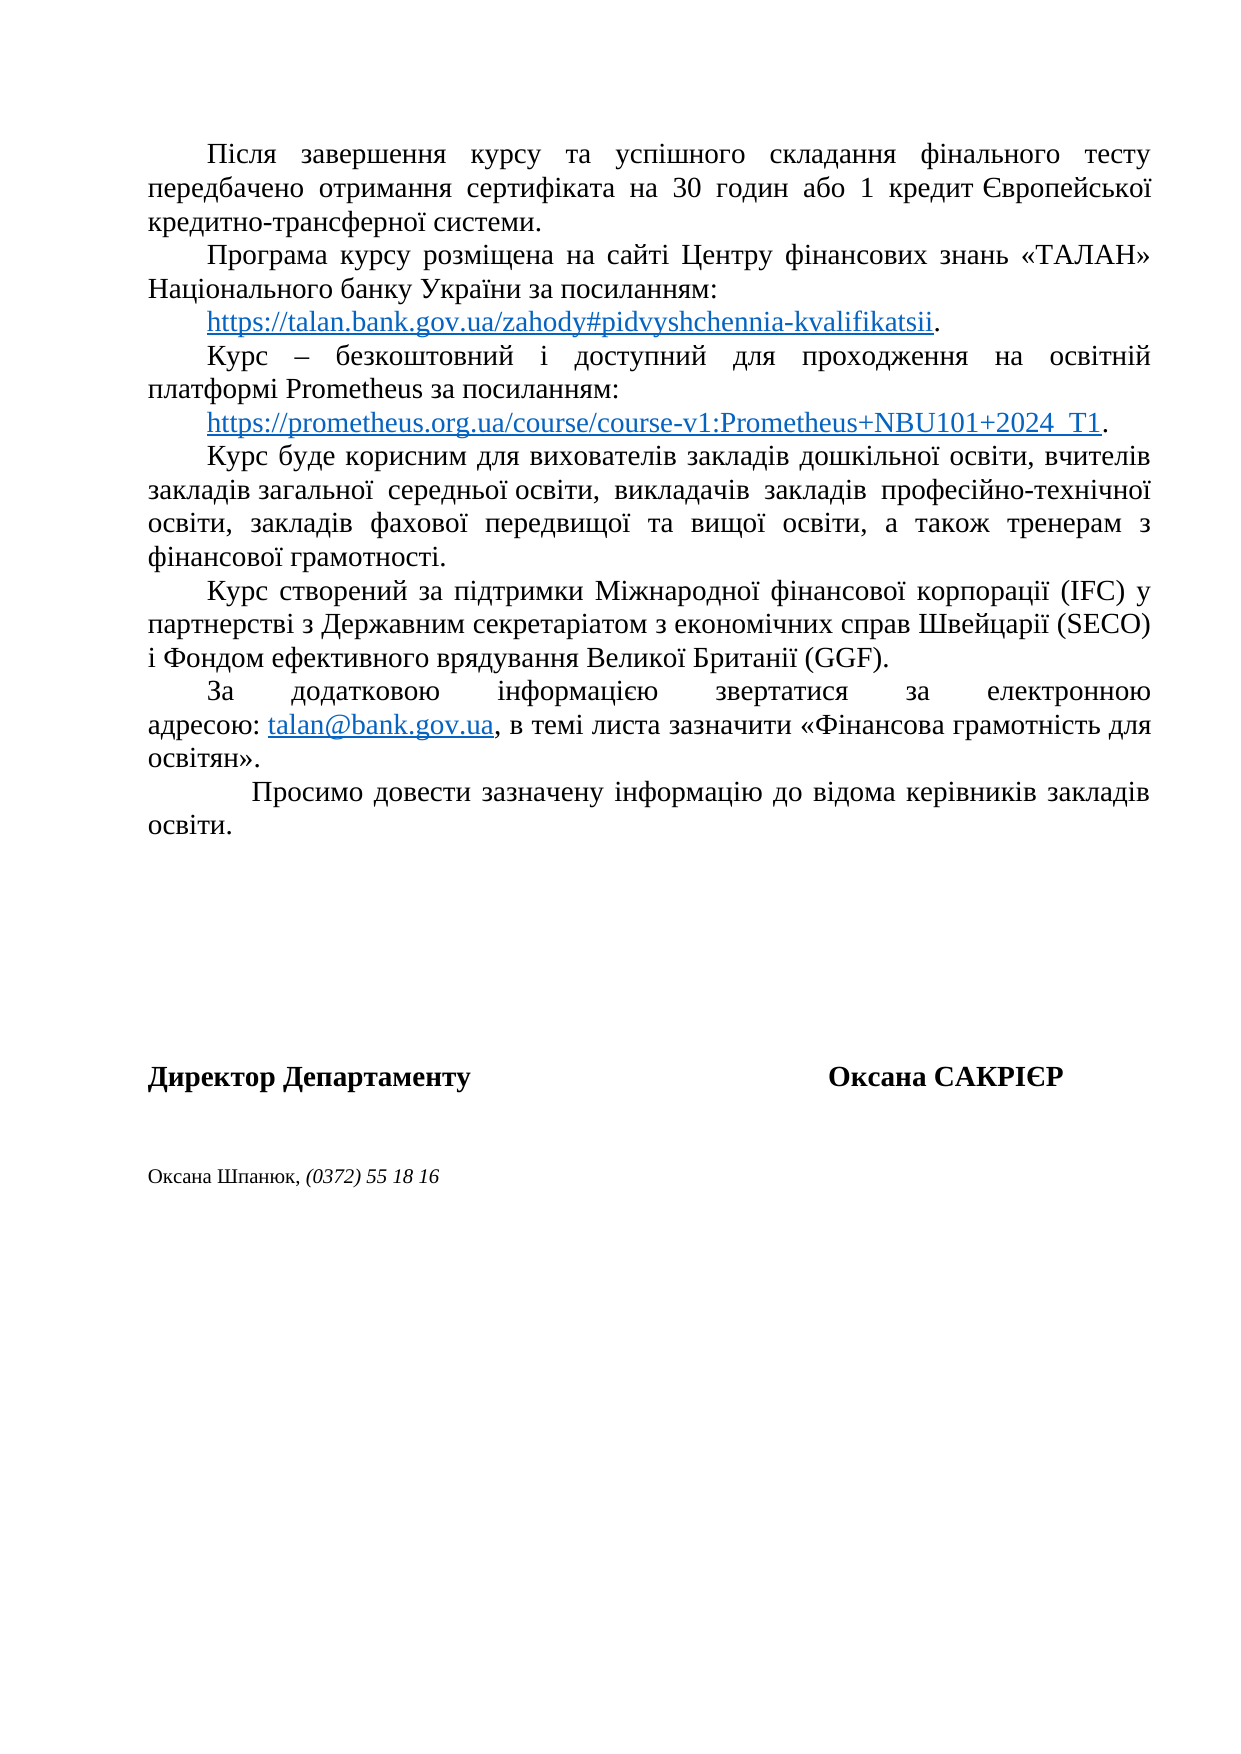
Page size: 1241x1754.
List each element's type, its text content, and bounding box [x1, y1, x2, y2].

text Просимо довести зазначену інформацію до відома керівників закладів освіти. [148, 774, 1152, 841]
text Курс створений за підтримки Міжнародної фінансової корпорації (IFC) у партнерстві з Державним секретаріатом з економічних справ Швейцарії (SECO) і Фондом ефективного врядування Великої Британії (GGF). [148, 573, 1152, 673]
text Курс – безкоштовний і доступний для проходження на освітній платформі Prometheus за посиланням: [148, 338, 1152, 405]
text https://prometheus.org.ua/course/course-v1:Prometheus+NBU101+2024_T1. [148, 405, 1152, 438]
text Курс буде корисним для вихователів закладів дошкільної освіти, вчителів закладів загальної середньої освіти, викладачів закладів професійно-технічної освіти, закладів фахової передвищої та вищої освіти, а також тренерам з фінансової грамотності. [148, 438, 1152, 573]
text Оксана Шпанюк, (0372) 55 18 16 [148, 1164, 1152, 1188]
text Після завершення курсу та успішного складання фінального тесту передбачено отримання сертифіката на 30 годин або 1 кредит Європейської кредитно-трансферної системи. [148, 137, 1152, 237]
text За додатковою інформацією звертатися за електронною адресою: talan@bank.gov.ua, в темі листа зазначити «Фінансова грамотність для освітян». [148, 673, 1152, 774]
text Програма курсу розміщена на сайті Центру фінансових знань «ТАЛАН» Національного банку України за посиланням: [148, 237, 1152, 304]
text https://talan.bank.gov.ua/zahody#pidvyshchennia-kvalifikatsii. [148, 304, 1152, 338]
text Директор Департаменту Оксана САКРІЄР [148, 1059, 1152, 1092]
